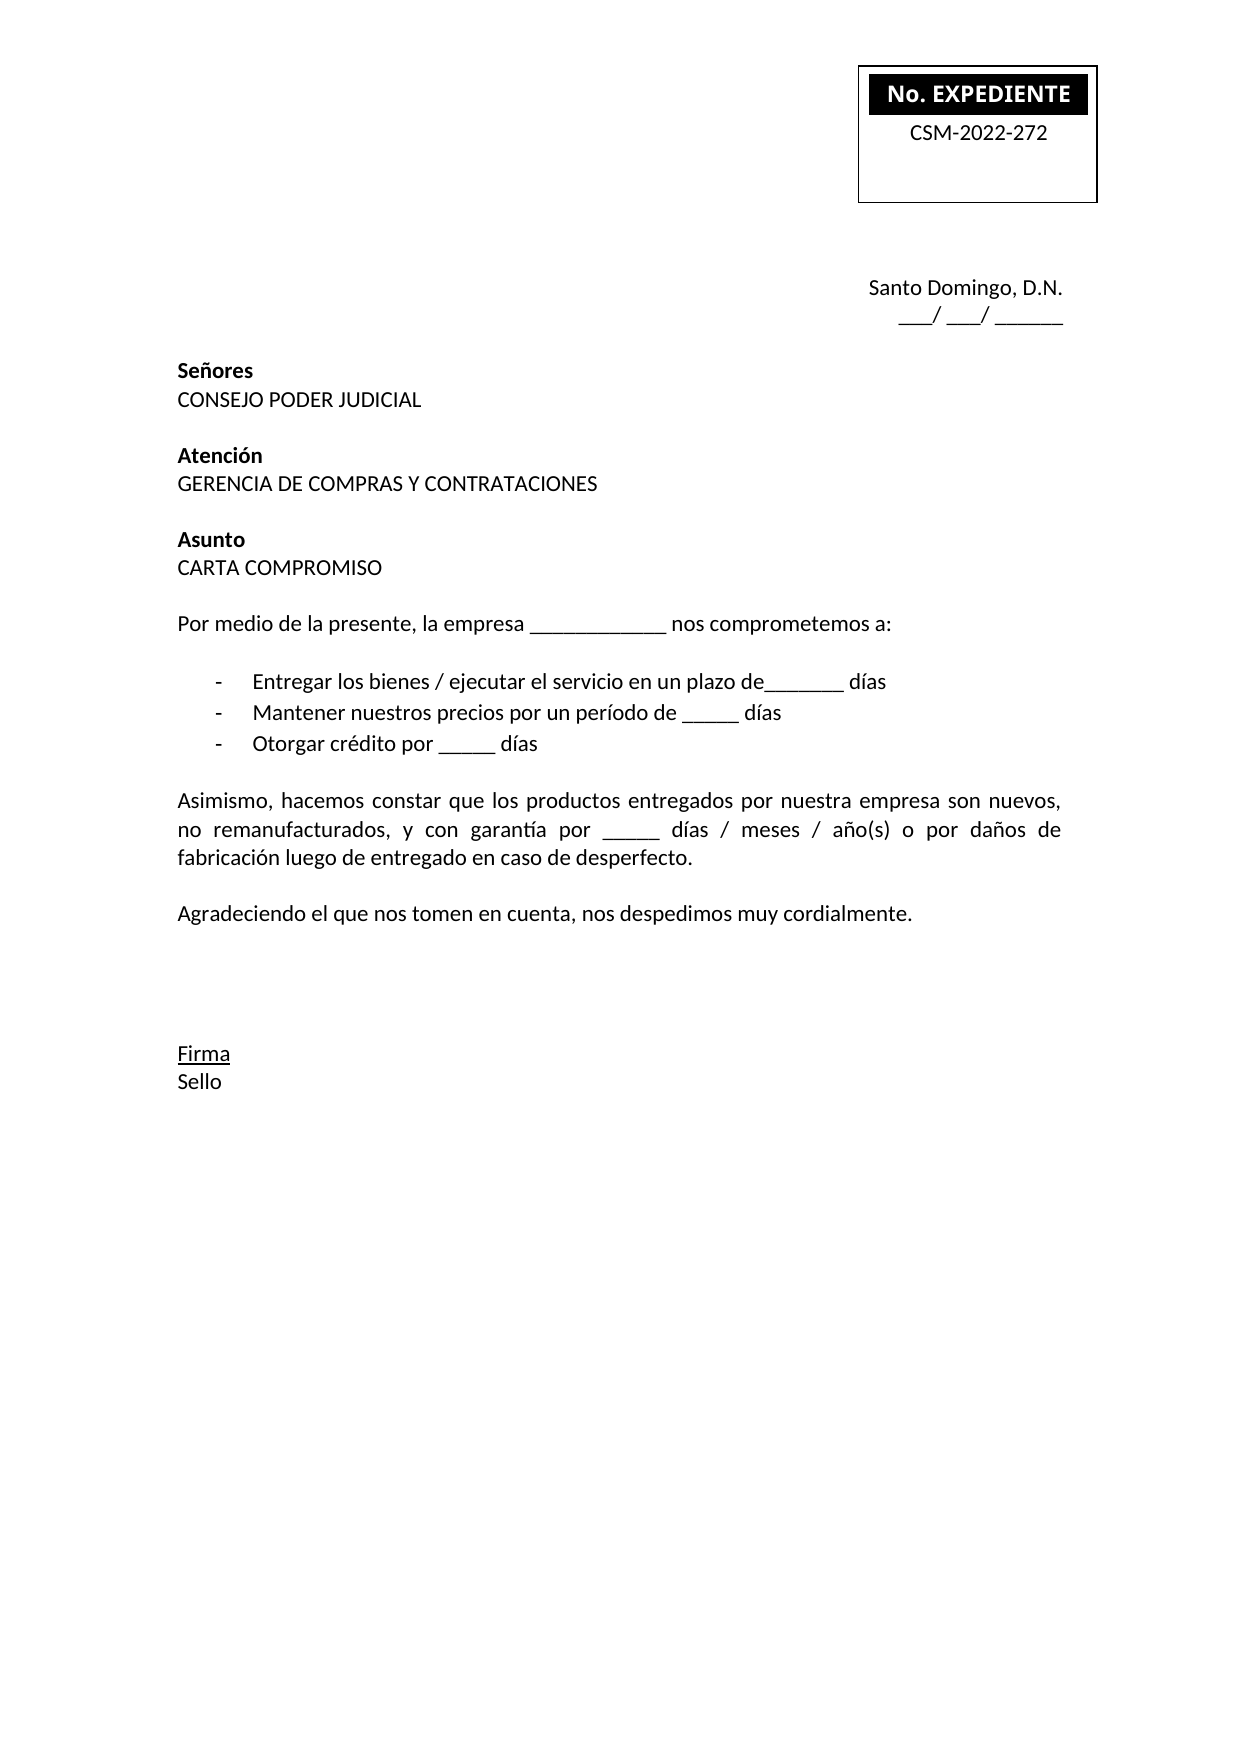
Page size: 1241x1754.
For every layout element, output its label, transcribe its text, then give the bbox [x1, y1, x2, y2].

text CARTA COMPROMISO [177, 553, 1063, 581]
text Por medio de la presente, la empresa ____________ nos comprometemos a: [177, 609, 1063, 637]
text Agradeciendo el que nos tomen en cuenta, nos despedimos muy cordialmente. [177, 899, 1063, 927]
text Asunto [177, 525, 1063, 553]
text Sello [177, 1067, 1063, 1095]
text CONSEJO PODER JUDICIAL [177, 385, 1063, 413]
text ___/ ___/ ______ [177, 301, 1063, 329]
text Santo Domingo, D.N. [177, 273, 1063, 301]
list Mantener nuestros precios por un período de _____ días [215, 696, 1063, 727]
text Firma [177, 1039, 1063, 1067]
text Asimismo, hacemos constar que los productos entregados por nuestra empresa son nuevos, no remanufacturados, y con garantía por _____ días / meses / año(s) o por daños de fabricación luego de entregado en caso de desperfecto. [177, 787, 1063, 871]
text Señores [177, 357, 1063, 385]
list Entregar los bienes / ejecutar el servicio en un plazo de_______ días [215, 665, 1063, 696]
text GERENCIA DE COMPRAS Y CONTRATACIONES [177, 469, 1063, 497]
list Otorgar crédito por _____ días [215, 727, 1063, 759]
text Atención [177, 441, 1063, 469]
